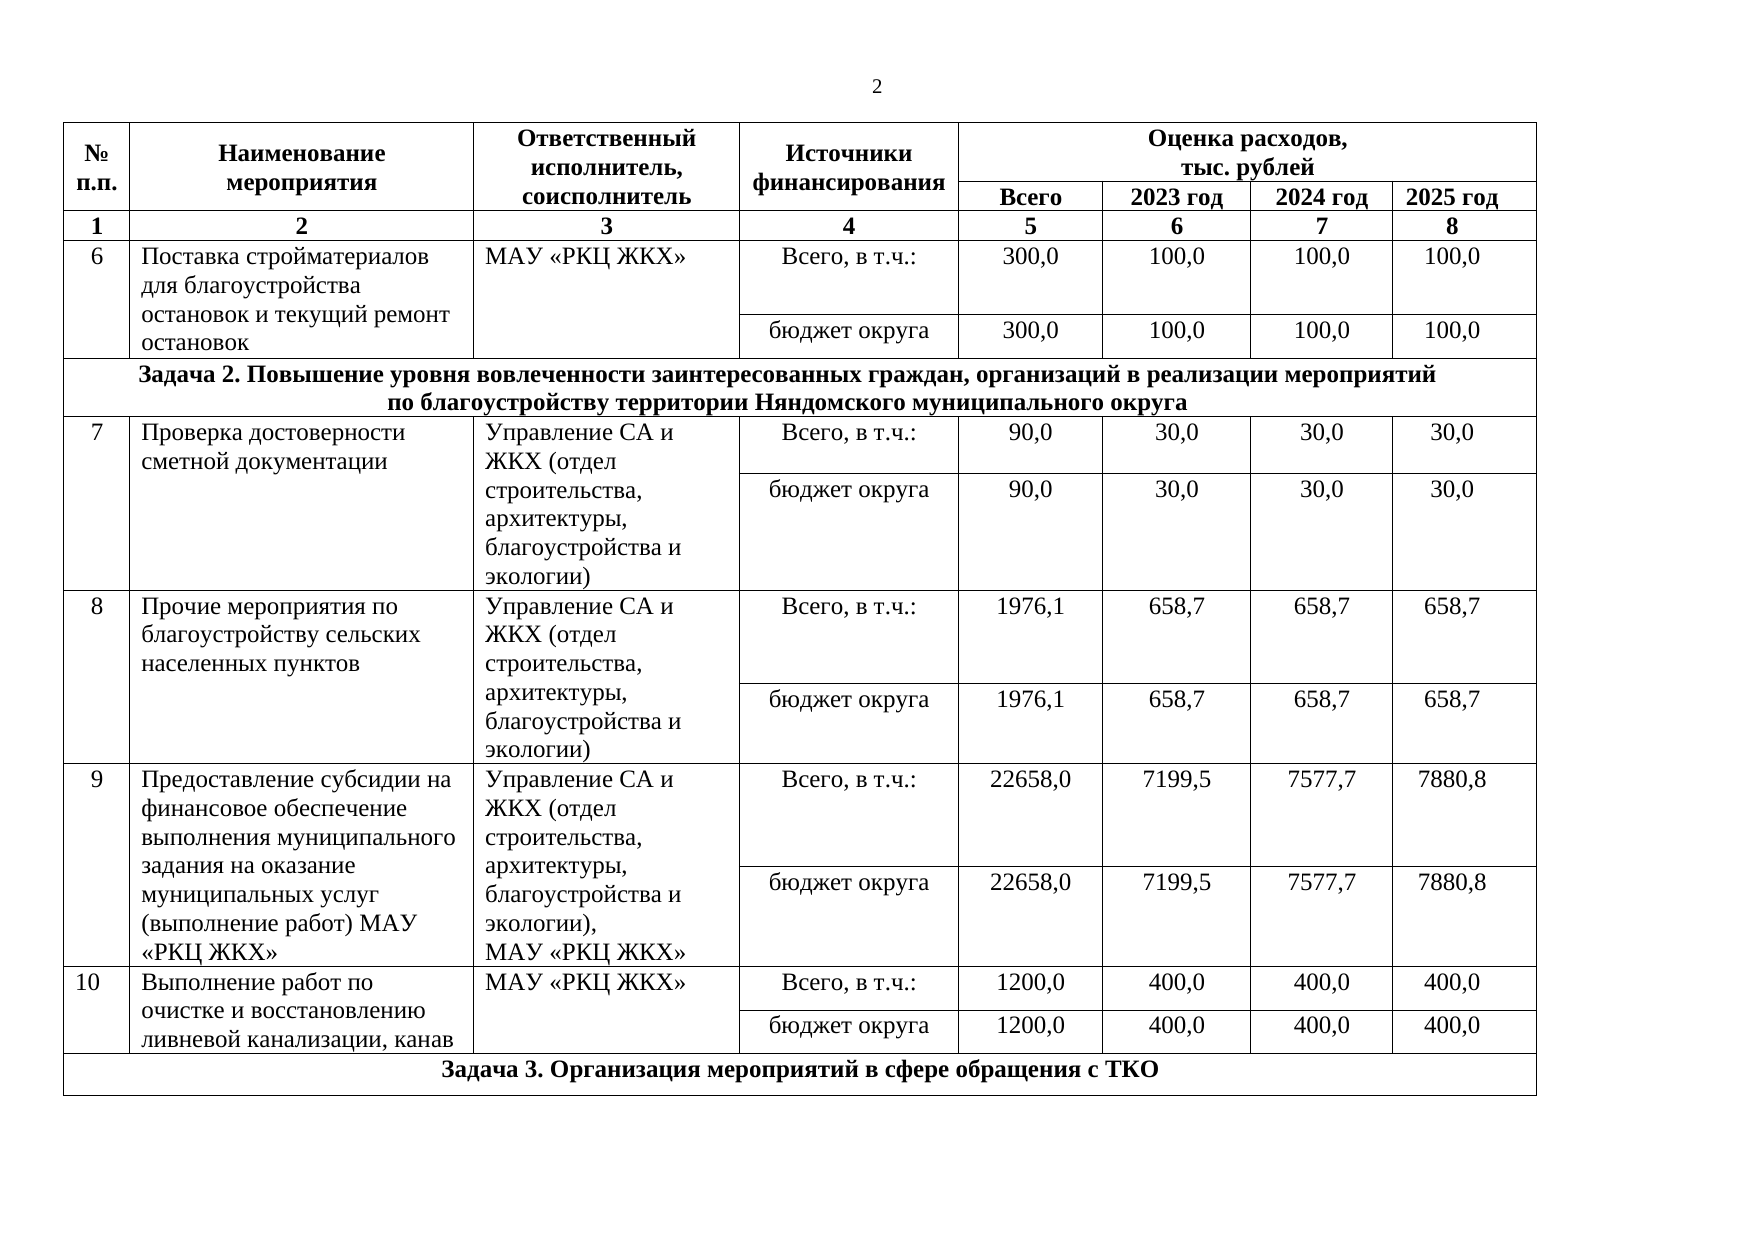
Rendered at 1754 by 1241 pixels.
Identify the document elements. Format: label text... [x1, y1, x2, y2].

table_cell МАУ «РКЦ ЖКХ» [474, 967, 739, 1053]
table_cell 658,7 [1251, 684, 1392, 763]
table_cell [1511, 241, 1536, 314]
table_cell 100,0 [1251, 241, 1392, 314]
table_cell 300,0 [959, 315, 1102, 358]
table_cell 100,0 [1103, 241, 1250, 314]
table_cell 100,0 [1393, 241, 1511, 314]
table_cell 400,0 [1103, 1011, 1250, 1053]
table_cell Всего [959, 182, 1102, 210]
table_cell Всего, в т.ч.: [740, 241, 958, 314]
table_cell бюджет округа [740, 315, 958, 358]
table_cell 7577,7 [1251, 867, 1392, 966]
table_cell Всего, в т.ч.: [740, 764, 958, 866]
table_cell 7880,8 [1393, 764, 1511, 866]
table_cell 6 [1103, 211, 1250, 240]
table_header Оценка расходов, тыс. рублей [959, 123, 1536, 181]
table_cell Задача 3. Организация мероприятий в сфере обращения с ТКО [64, 1054, 1536, 1095]
table_cell 2024 год [1251, 182, 1392, 210]
table_cell [1511, 684, 1536, 763]
table_cell 658,7 [1251, 591, 1392, 683]
table_cell 30,0 [1103, 474, 1250, 590]
table_cell 22658,0 [959, 867, 1102, 966]
table_header Ответственный исполнитель, соисполнитель [474, 123, 739, 210]
table_cell Предоставление субсидии на финансовое обеспечение выполнения муниципального задания на оказание муниципальных услуг (выполнение работ) МАУ «РКЦ ЖКХ» [130, 764, 473, 966]
table_cell 8 [64, 591, 129, 763]
table_cell 1200,0 [959, 967, 1102, 1009]
table_cell 3 [474, 211, 739, 240]
table_cell Прочие мероприятия по благоустройству сельских населенных пунктов [130, 591, 473, 763]
table_cell 9 [64, 764, 129, 966]
table_cell бюджет округа [740, 684, 958, 763]
table_cell 6 [64, 241, 129, 358]
table_cell 300,0 [959, 241, 1102, 314]
table_cell 400,0 [1103, 967, 1250, 1009]
table_cell Поставка стройматериалов для благоустройства остановок и текущий ремонт остановок [130, 241, 473, 358]
table_cell 30,0 [1103, 417, 1250, 473]
table_cell 100,0 [1251, 315, 1392, 358]
table_cell 30,0 [1393, 474, 1511, 590]
table_cell 5 [959, 211, 1102, 240]
table_cell 1200,0 [959, 1011, 1102, 1053]
table_cell 658,7 [1103, 591, 1250, 683]
table_cell 1 [64, 211, 129, 240]
table_cell Управление СА и ЖКХ (отдел строительства, архитектуры, благоустройства и экологии), МАУ «РКЦ ЖКХ» [474, 764, 739, 966]
table_cell 7880,8 [1393, 867, 1511, 966]
table_cell Всего, в т.ч.: [740, 417, 958, 473]
table_cell 30,0 [1393, 417, 1511, 473]
table_cell [1511, 211, 1536, 240]
table_cell 400,0 [1393, 1011, 1511, 1053]
table_cell 2 [130, 211, 473, 240]
table_cell Проверка достоверности сметной документации [130, 417, 473, 590]
table_cell 7 [64, 417, 129, 590]
table_cell [1511, 967, 1536, 1009]
table_cell 22658,0 [959, 764, 1102, 866]
table_cell Задача 2. Повышение уровня вовлеченности заинтересованных граждан, организаций в реализации мероприятий по благоустройству территории Няндомского муниципального округа [64, 359, 1511, 416]
table_cell 658,7 [1103, 684, 1250, 763]
table_cell 30,0 [1251, 417, 1392, 473]
table_cell 1976,1 [959, 684, 1102, 763]
table_cell 658,7 [1393, 684, 1511, 763]
table_cell 7577,7 [1251, 764, 1392, 866]
table_cell 100,0 [1103, 315, 1250, 358]
table_cell Всего, в т.ч.: [740, 591, 958, 683]
table_cell Выполнение работ по очистке и восстановлению ливневой канализации, канав [130, 967, 473, 1053]
table_header № п.п. [64, 123, 129, 210]
table_cell 400,0 [1393, 967, 1511, 1009]
table_cell 7 [1251, 211, 1392, 240]
table_cell 100,0 [1393, 315, 1511, 358]
table_cell 7199,5 [1103, 764, 1250, 866]
table_cell 2025 год [1393, 182, 1511, 210]
table_cell 90,0 [959, 417, 1102, 473]
table_cell 400,0 [1251, 967, 1392, 1009]
table_cell бюджет округа [740, 867, 958, 966]
table_cell Всего, в т.ч.: [740, 967, 958, 1009]
table_cell 400,0 [1251, 1011, 1392, 1053]
table_cell 7199,5 [1103, 867, 1250, 966]
table_cell 658,7 [1393, 591, 1511, 683]
table_cell МАУ «РКЦ ЖКХ» [474, 241, 739, 358]
table_header Источники финансирования [740, 123, 958, 210]
table_cell [1511, 182, 1536, 210]
table_cell [1511, 474, 1536, 590]
table_cell [1511, 417, 1536, 473]
table_cell 90,0 [959, 474, 1102, 590]
table_cell 4 [740, 211, 958, 240]
table_cell [1511, 359, 1536, 416]
table_cell бюджет округа [740, 474, 958, 590]
table_cell [1511, 764, 1536, 866]
table_cell [1511, 591, 1536, 683]
table_cell 1976,1 [959, 591, 1102, 683]
table_cell [1511, 1011, 1536, 1053]
table_cell [1511, 315, 1536, 358]
table_cell Управление СА и ЖКХ (отдел строительства, архитектуры, благоустройства и экологии) [474, 417, 739, 590]
table_cell 8 [1393, 211, 1511, 240]
table_cell Управление СА и ЖКХ (отдел строительства, архитектуры, благоустройства и экологии) [474, 591, 739, 763]
table_header Наименование мероприятия [130, 123, 473, 210]
table_cell 2023 год [1103, 182, 1250, 210]
table_cell 30,0 [1251, 474, 1392, 590]
table_cell [1511, 867, 1536, 966]
table_cell бюджет округа [740, 1011, 958, 1053]
table_cell 10 [64, 967, 129, 1053]
